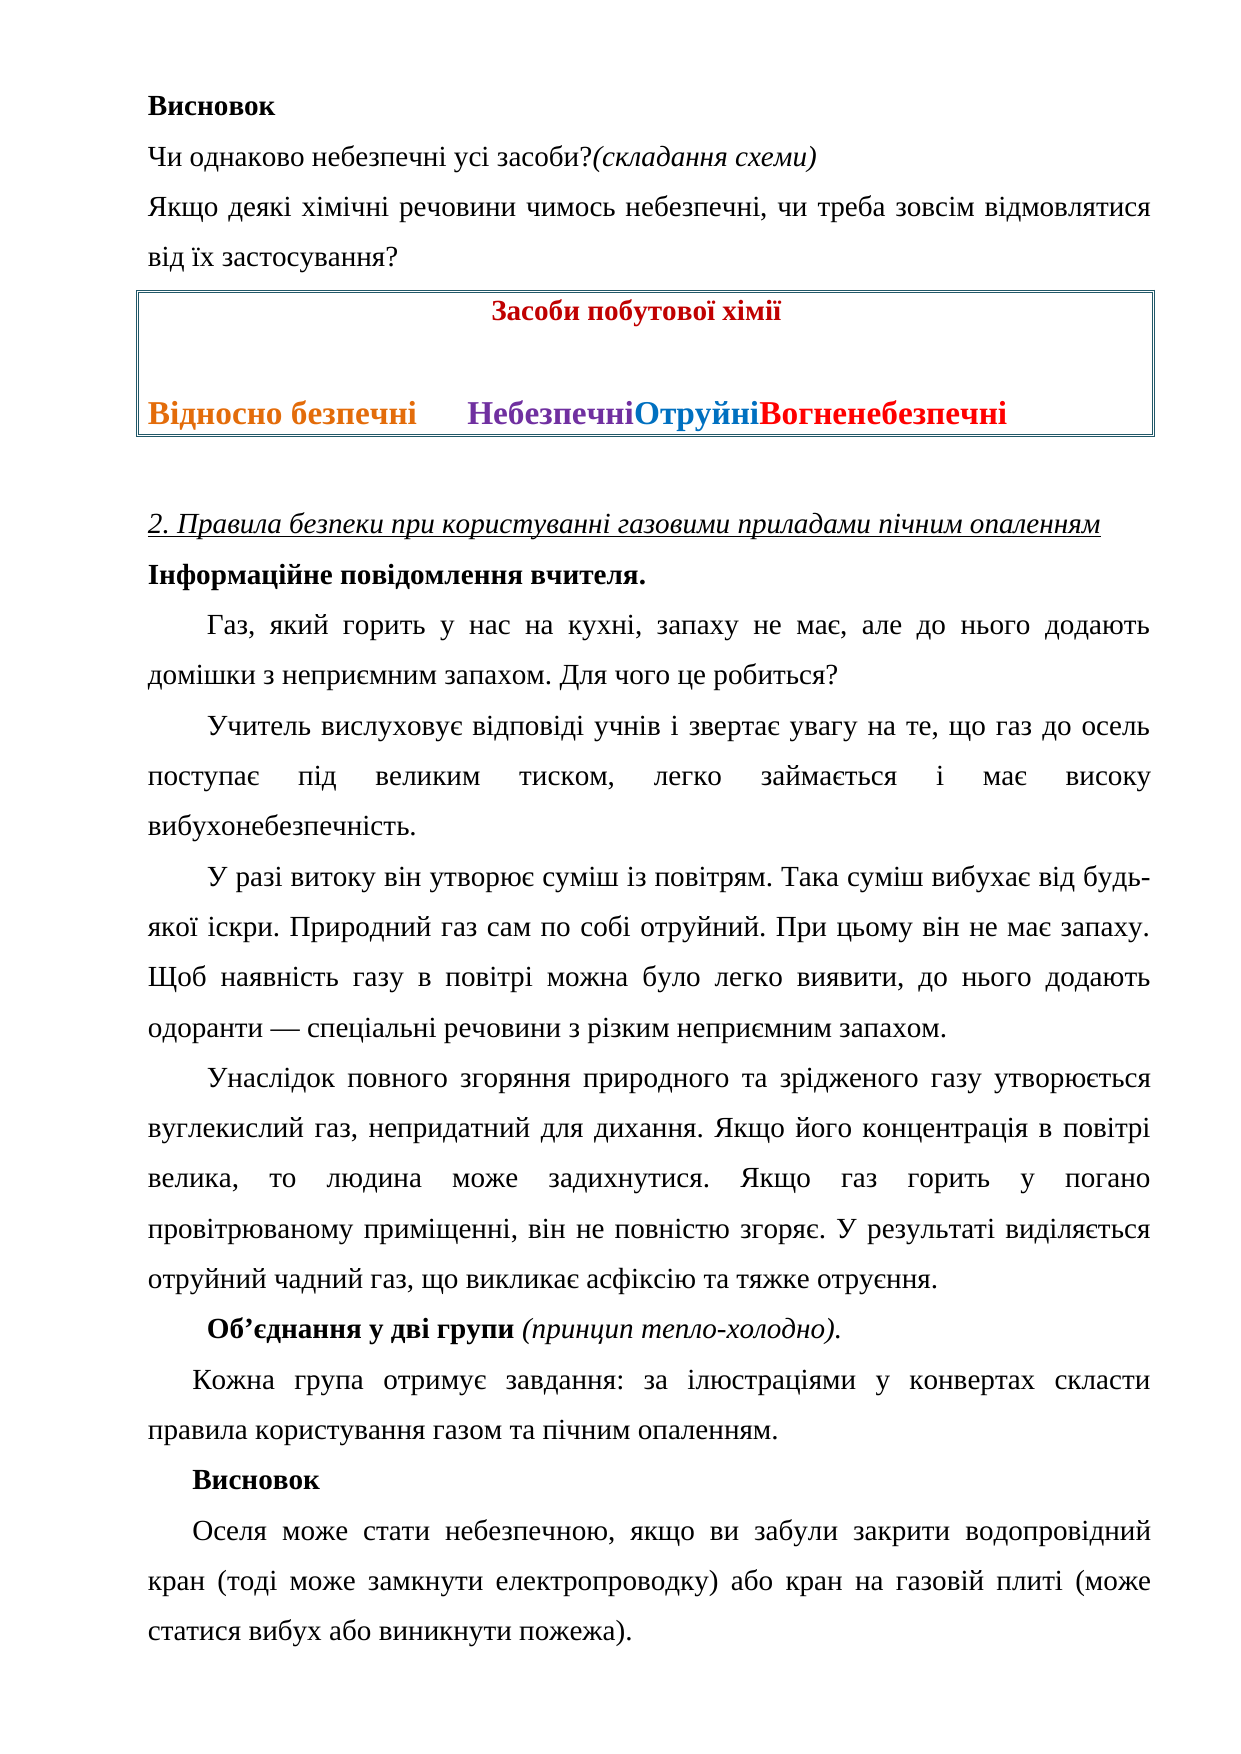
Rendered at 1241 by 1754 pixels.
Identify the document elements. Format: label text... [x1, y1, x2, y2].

text Газ, який горить у нас на кухні, запаху не має, але до нього додають домішки з неприємним запахом. Для чого це робиться? [148, 607, 1152, 691]
text Засоби побутової хімії [139, 293, 1152, 326]
text Оселя може стати небезпечною, якщо ви забули закрити водопровідний кран (тоді може замкнути електропроводку) або кран на газовій плиті (може статися вибух або виникнути пожежа). [148, 1513, 1152, 1647]
text Висновок [148, 88, 1152, 122]
text Кожна група отримує завдання: за ілюстраціями у конвертах скласти правила користування газом та пічним опаленням. [148, 1362, 1152, 1446]
text 2. Правила безпеки при користуванні газовими приладами пічним опаленням [148, 507, 1152, 540]
text Об’єднання у дві групи (принцип тепло-холодно). [148, 1312, 1152, 1345]
text Висновок [148, 1462, 1152, 1496]
text Відносно безпечні НебезпечніОтруйніВогненебезпечні [139, 390, 1152, 434]
text Якщо деякі хімічні речовини чимось небезпечні, чи треба зовсім відмовлятися від їх застосування? [148, 189, 1152, 273]
text Інформаційне повідомлення вчителя. [148, 557, 1152, 590]
text Учитель вислуховує відповіді учнів і звертає увагу на те, що газ до осель поступає під великим тиском, легко займається і має високу вибухонебезпечність. [148, 708, 1152, 842]
text У разі витоку він утворює суміш із повітрям. Така суміш вибухає від будь-якої іскри. Природний газ сам по собі отруйний. При цьому він не має запаху. Щоб наявність газу в повітрі можна було легко виявити, до нього додають одоранти — спеціальні речовини з різким неприємним запахом. [148, 859, 1152, 1043]
text Чи однаково небезпечні усі засоби?(складання схеми) [148, 139, 1152, 172]
text Унаслідок повного згоряння природного та зрідженого газу утворюється вуглекислий газ, непридатний для дихання. Якщо його концентрація в повітрі велика, то людина може задихнутися. Якщо газ горить у погано провітрюваному приміщенні, він не повністю згоряє. У результаті виділяється отруйний чадний газ, що викликає асфіксію та тяжке отруєння. [148, 1060, 1152, 1295]
